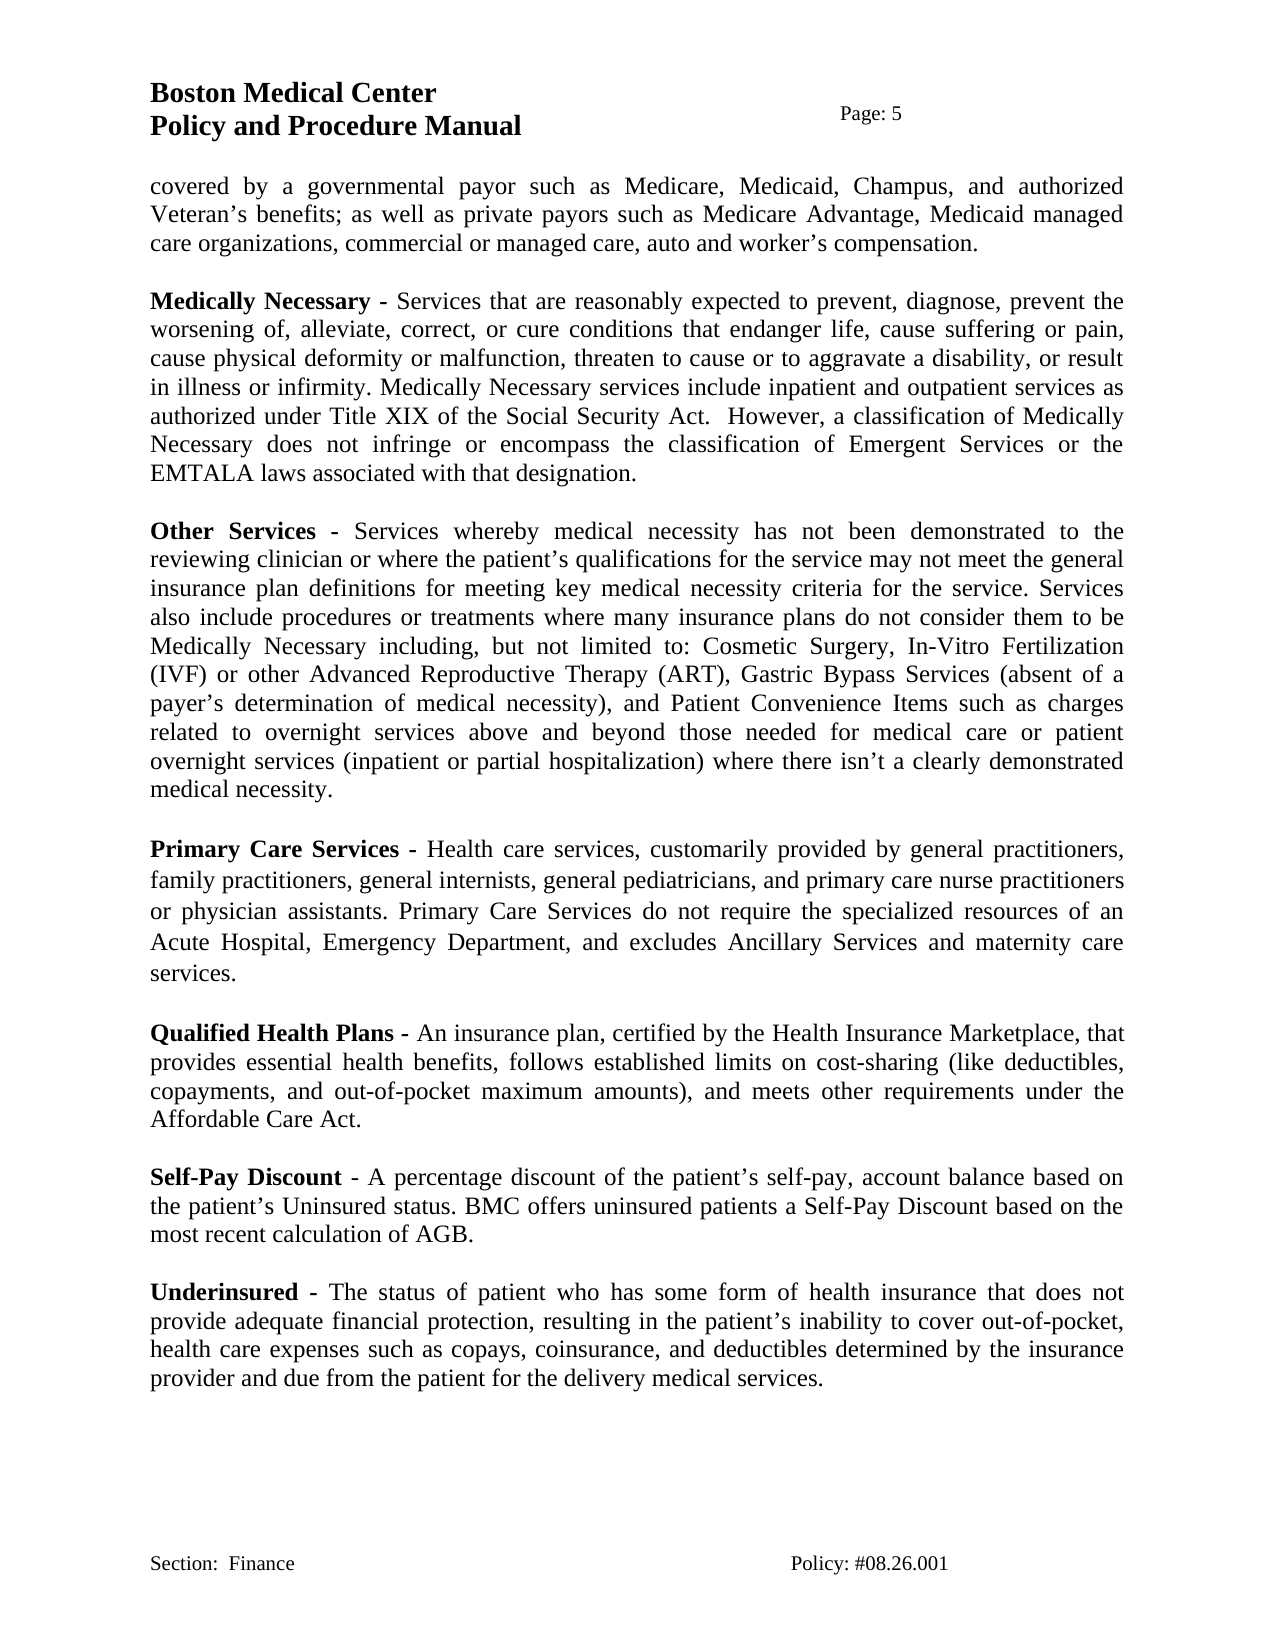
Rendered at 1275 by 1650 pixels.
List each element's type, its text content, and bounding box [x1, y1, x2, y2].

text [150, 171, 1125, 257]
text Primary Care Services - Health care services, customarily provided by general practitioners, family practitioners, general internists, general pediatricians, and primary care nurse practitioners or physician assistants. Primary Care Services do not require the specialized resources of an Acute Hospital, Emergency Department, and excludes Ancillary Services and maternity care services. [150, 834, 1125, 987]
text Underinsured - The status of patient who has some form of health insurance that does not provide adequate financial protection, resulting in the patient’s inability to cover out-of-pocket, health care expenses such as copays, coinsurance, and deductibles determined by the insurance provider and due from the patient for the delivery medical services. [150, 1277, 1125, 1392]
text Self-Pay Discount - A percentage discount of the patient’s self-pay, account balance based on the patient’s Uninsured status. BMC offers uninsured patients a Self-Pay Discount based on the most recent calculation of AGB. [150, 1162, 1125, 1248]
text Medically Necessary - Services that are reasonably expected to prevent, diagnose, prevent the worsening of, alleviate, correct, or cure conditions that endanger life, cause suffering or pain, cause physical deformity or malfunction, threaten to cause or to aggravate a disability, or result in illness or infirmity. Medically Necessary services include inpatient and outpatient services as authorized under Title XIX of the Social Security Act. However, a classification of Medically Necessary does not infringe or encompass the classification of Emergent Services or the EMTALA laws associated with that designation. [150, 286, 1125, 487]
text Qualified Health Plans - An insurance plan, certified by the Health Insurance Marketplace, that provides essential health benefits, follows established limits on cost-sharing (like deductibles, copayments, and out-of-pocket maximum amounts), and meets other requirements under the Affordable Care Act. [150, 1018, 1125, 1133]
text Other Services - Services whereby medical necessity has not been demonstrated to the reviewing clinician or where the patient’s qualifications for the service may not meet the general insurance plan definitions for meeting key medical necessity criteria for the service. Services also include procedures or treatments where many insurance plans do not consider them to be Medically Necessary including, but not limited to: Cosmetic Surgery, In-Vitro Fertilization (IVF) or other Advanced Reproductive Therapy (ART), Gastric Bypass Services (absent of a payer’s determination of medical necessity), and Patient Convenience Items such as charges related to overnight services above and beyond those needed for medical care or patient overnight services (inpatient or partial hospitalization) where there isn’t a clearly demonstrated medical necessity. [150, 516, 1125, 803]
